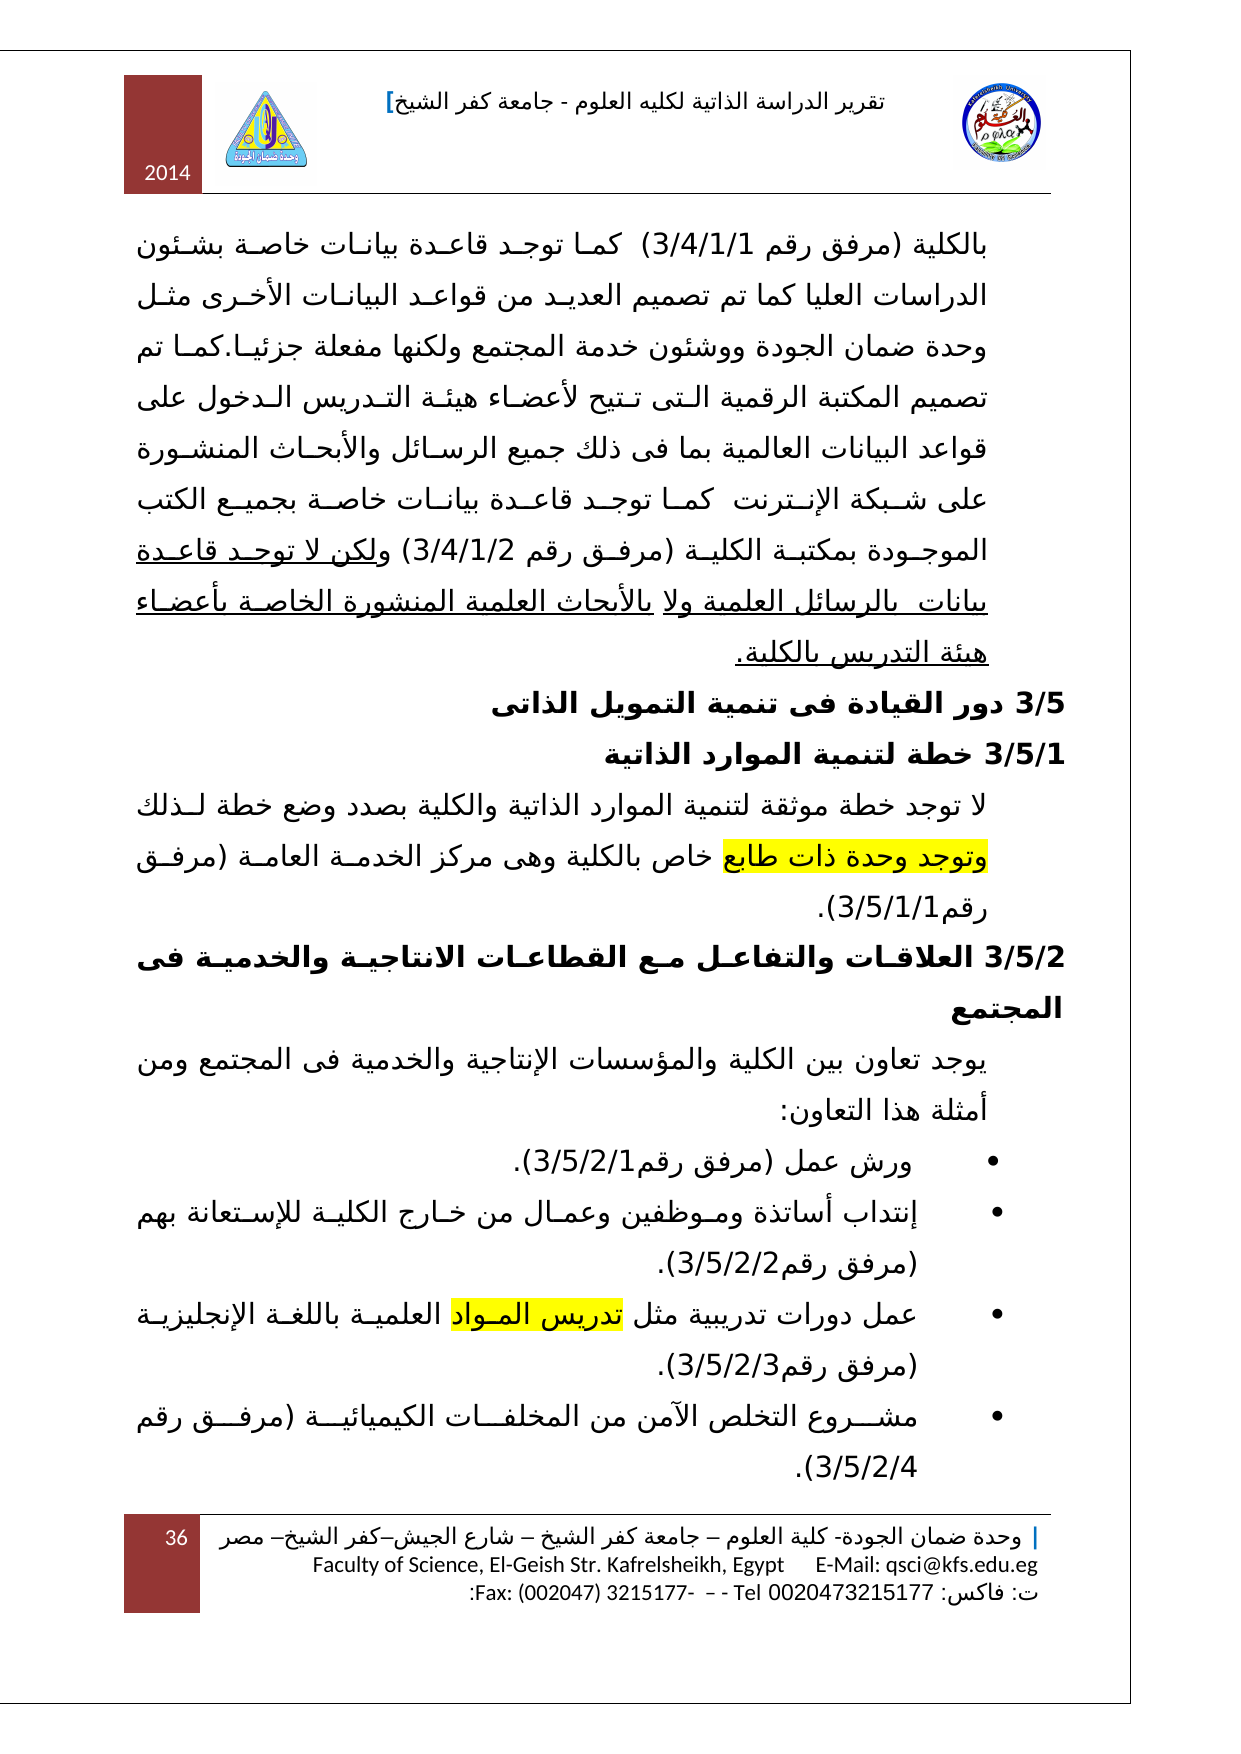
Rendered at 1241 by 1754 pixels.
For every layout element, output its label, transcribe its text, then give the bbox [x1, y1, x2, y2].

picture [952, 75, 1047, 169]
text 3/5/2 العلاقات والتفاعل مع القطاعات الانتاجية والخدمية فى المجتمع [136, 941, 1066, 1026]
text لا توجد خطة موثقة لتنمية الموارد الذاتية والكلية بصدد وضع خطة لذلك وتوجد وحدة ذات طابع خاص بالكلية وهى مركز الخدمة العامة (مرفق رقم3/5/1/1). [136, 788, 988, 924]
list إنتداب أساتذة وموظفين وعمال من خارج الكلية للإستعانة بهم (مرفق رقم3/5/2/2). [136, 1196, 992, 1280]
text 3/5 دور القيادة فى تنمية التمويل الذاتى [136, 686, 1066, 720]
picture [214, 82, 318, 186]
list عمل دورات تدريبية مثل تدريس المواد العلمية باللغة الإنجليزية (مرفق رقم3/5/2/3). [136, 1297, 992, 1382]
list مشروع التخلص الآمن من المخلفات الكيميائية (مرفق رقم3/5/2/4). [136, 1399, 992, 1484]
text 3/5/1 خطة لتنمية الموارد الذاتية [136, 737, 1066, 771]
list ورش عمل (مرفق رقم3/5/2/1). [136, 1144, 1063, 1178]
text يوجد تعاون بين الكلية والمؤسسات الإنتاجية والخدمية فى المجتمع ومن أمثلة هذا التعاون: [136, 1043, 988, 1128]
